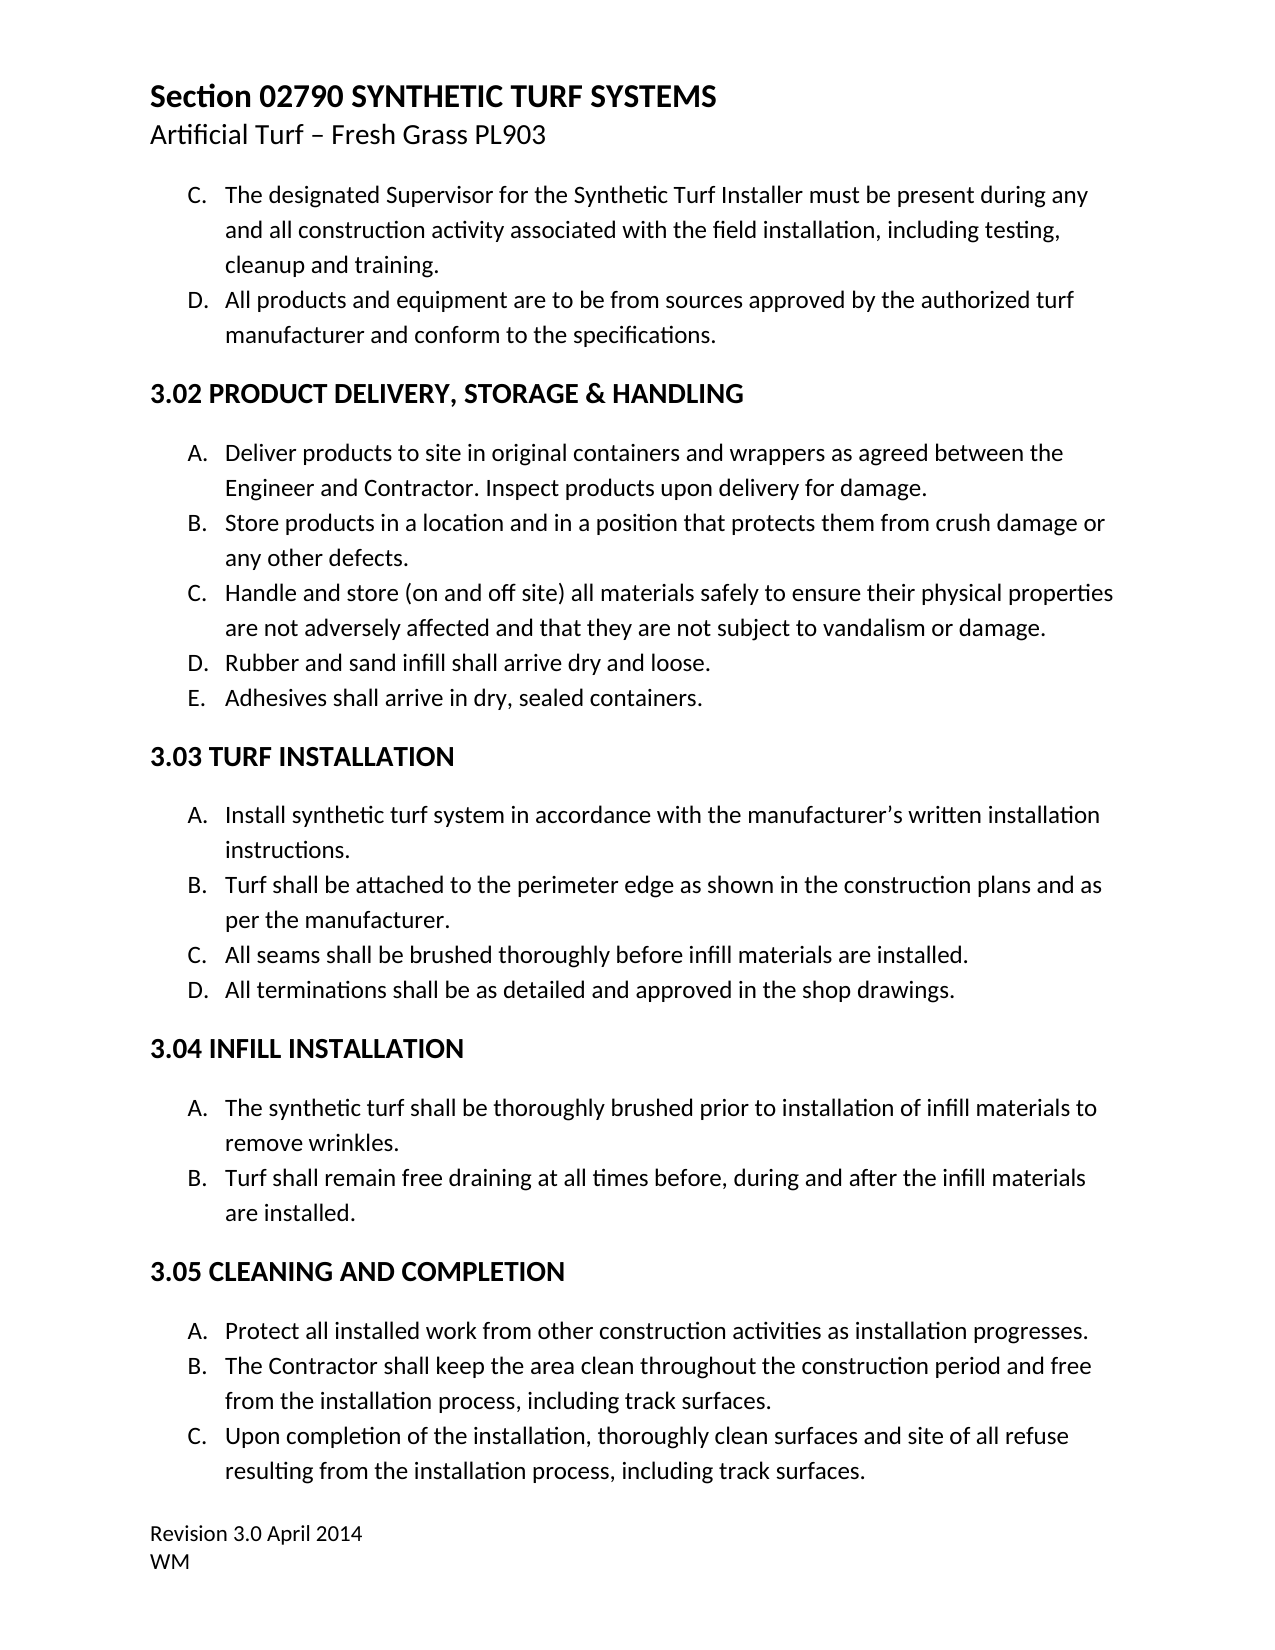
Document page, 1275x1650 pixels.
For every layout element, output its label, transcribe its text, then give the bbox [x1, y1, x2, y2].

list Store products in a location and in a position that protects them from crush damage or any other defects. [187, 507, 1125, 572]
list Adhesives shall arrive in dry, sealed containers. [187, 682, 1125, 712]
text 3.05 CLEANING AND COMPLETION [150, 1253, 1125, 1289]
list The designated Supervisor for the Synthetic Turf Installer must be present during any and all construction activity associated with the field installation, including testing, cleanup and training. [187, 179, 1125, 280]
list All seams shall be brushed thoroughly before infill materials are installed. [187, 939, 1125, 970]
list Deliver products to site in original containers and wrappers as agreed between the Engineer and Contractor. Inspect products upon delivery for damage. [187, 437, 1125, 502]
list Handle and store (on and off site) all materials safely to ensure their physical properties are not adversely affected and that they are not subject to vandalism or damage. [187, 577, 1125, 642]
list Turf shall be attached to the perimeter edge as shown in the construction plans and as per the manufacturer. [187, 869, 1125, 935]
text 3.02 PRODUCT DELIVERY, STORAGE & HANDLING [150, 375, 1125, 411]
text 3.03 TURF INSTALLATION [150, 738, 1125, 773]
list The synthetic turf shall be thoroughly brushed prior to installation of infill materials to remove wrinkles. [187, 1092, 1125, 1158]
list Install synthetic turf system in accordance with the manufacturer’s written installation instructions. [187, 799, 1125, 865]
list Upon completion of the installation, thoroughly clean surfaces and site of all refuse resulting from the installation process, including track surfaces. [187, 1420, 1125, 1485]
list Protect all installed work from other construction activities as installation progresses. [187, 1315, 1125, 1345]
list The Contractor shall keep the area clean throughout the construction period and free from the installation process, including track surfaces. [187, 1350, 1125, 1415]
list Turf shall remain free draining at all times before, during and after the infill materials are installed. [187, 1162, 1125, 1228]
list All products and equipment are to be from sources approved by the authorized turf manufacturer and conform to the specifications. [187, 284, 1125, 350]
list Rubber and sand infill shall arrive dry and loose. [187, 647, 1125, 677]
text 3.04 INFILL INSTALLATION [150, 1030, 1125, 1066]
list All terminations shall be as detailed and approved in the shop drawings. [187, 974, 1125, 1005]
